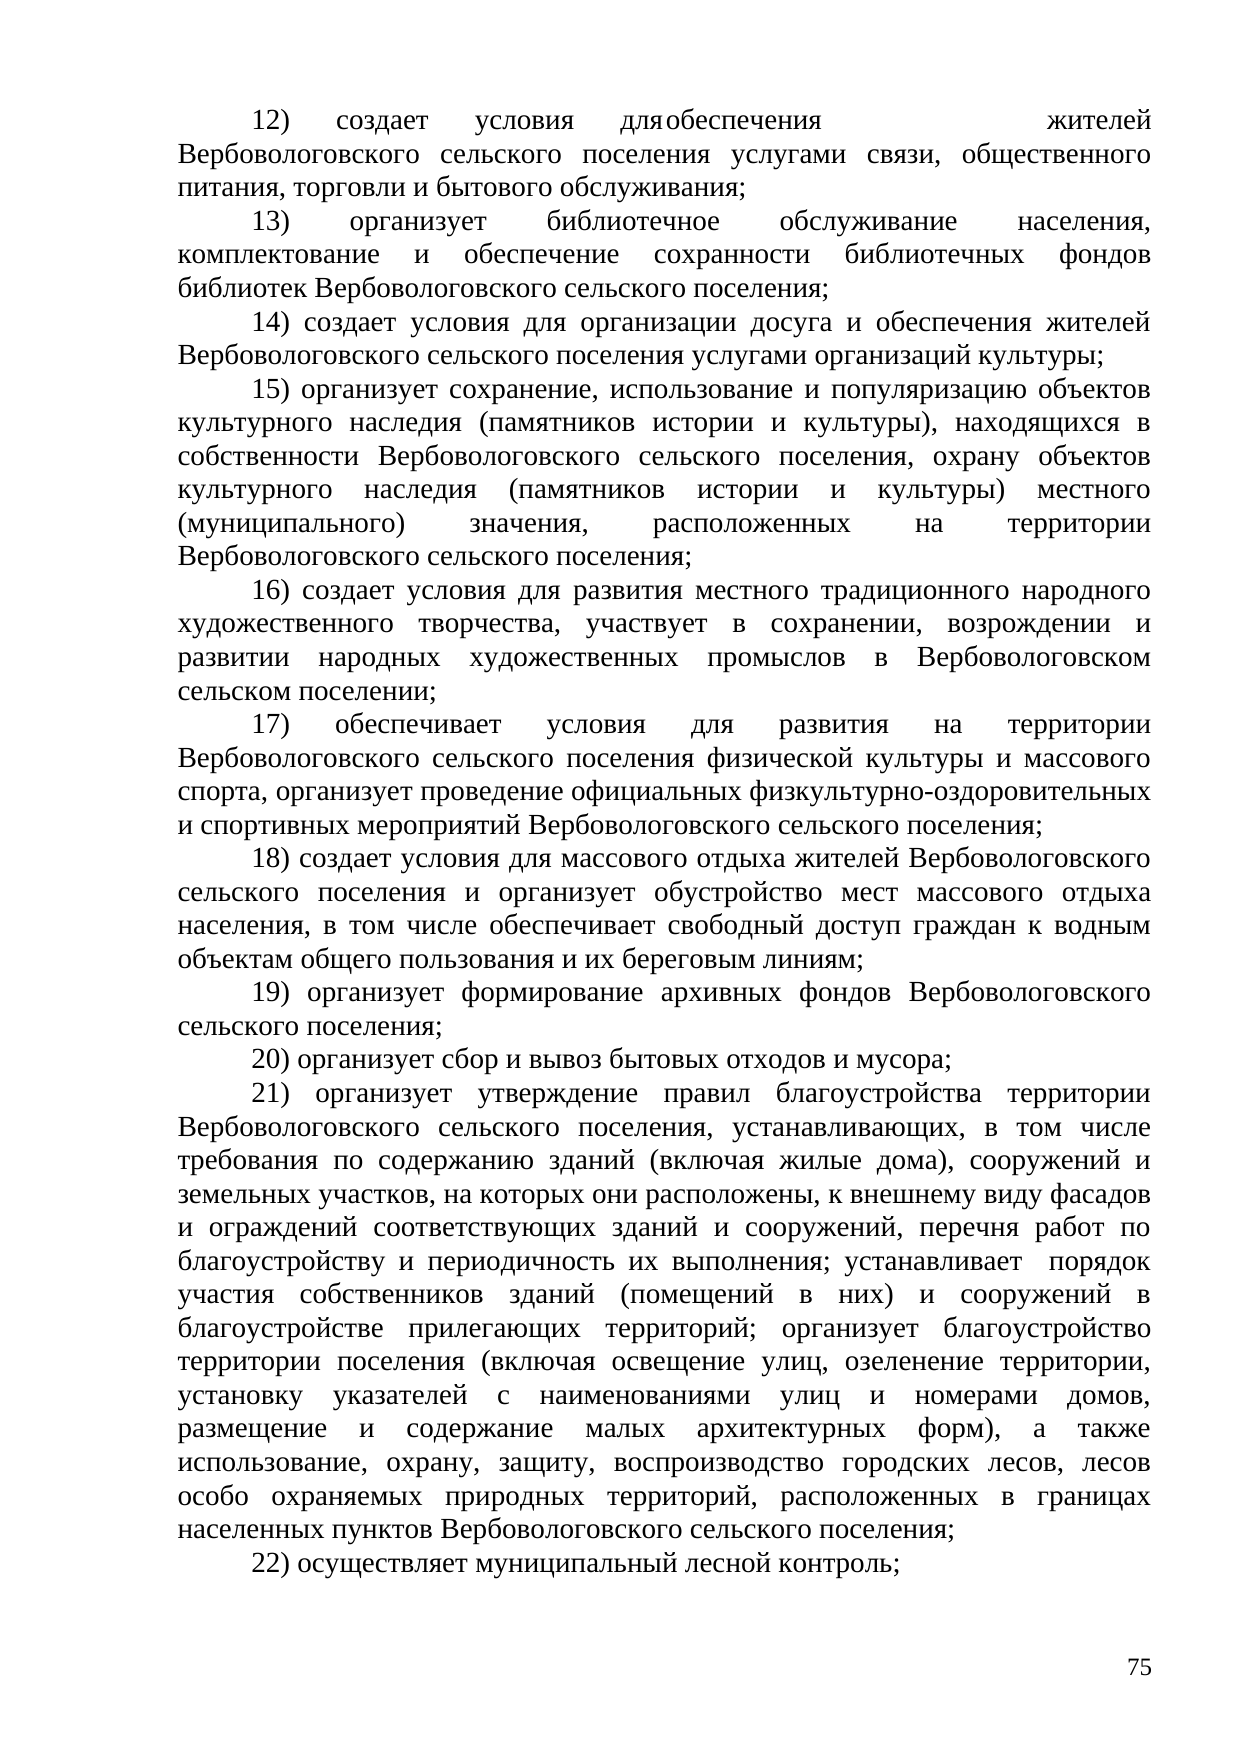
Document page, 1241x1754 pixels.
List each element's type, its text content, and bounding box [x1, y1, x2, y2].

text 17) обеспечивает условия для развития на территории Вербовологовского сельского поселения физической культуры и массового спорта, организует проведение официальных физкультурно-оздоровительных и спортивных мероприятий Вербовологовского сельского поселения; [177, 706, 1152, 840]
text 21) организует утверждение правил благоустройства территории Вербовологовского сельского поселения, устанавливающих, в том числе требования по содержанию зданий (включая жилые дома), сооружений и земельных участков, на которых они расположены, к внешнему виду фасадов и ограждений соответствующих зданий и сооружений, перечня работ по благоустройству и периодичность их выполнения; устанавливает порядок участия собственников зданий (помещений в них) и сооружений в благоустройстве прилегающих территорий; организует благоустройство территории поселения (включая освещение улиц, озеленение территории, установку указателей с наименованиями улиц и номерами домов, размещение и содержание малых архитектурных форм), а также использование, охрану, защиту, воспроизводство городских лесов, лесов особо охраняемых природных территорий, расположенных в границах населенных пунктов Вербовологовского сельского поселения; [177, 1075, 1152, 1545]
text 20) организует сбор и вывоз бытовых отходов и мусора; [177, 1042, 1152, 1075]
text 19) организует формирование архивных фондов Вербовологовского сельского поселения; [177, 974, 1152, 1042]
text 22) осуществляет муниципальный лесной контроль; [177, 1545, 1152, 1578]
text 12) создает условия для обеспечения жителей Вербовологовского сельского поселения услугами связи, общественного питания, торговли и бытового обслуживания; [177, 102, 1152, 203]
text 18) создает условия для массового отдыха жителей Вербовологовского сельского поселения и организует обустройство мест массового отдыха населения, в том числе обеспечивает свободный доступ граждан к водным объектам общего пользования и их береговым линиям; [177, 840, 1152, 974]
text 14) создает условия для организации досуга и обеспечения жителей Вербовологовского сельского поселения услугами организаций культуры; [177, 304, 1152, 371]
text 13) организует библиотечное обслуживание населения, комплектование и обеспечение сохранности библиотечных фондов библиотек Вербовологовского сельского поселения; [177, 203, 1152, 304]
text 15) организует сохранение, использование и популяризацию объектов культурного наследия (памятников истории и культуры), находящихся в собственности Вербовологовского сельского поселения, охрану объектов культурного наследия (памятников истории и культуры) местного (муниципального) значения, расположенных на территории Вербовологовского сельского поселения; [177, 371, 1152, 572]
text 16) создает условия для развития местного традиционного народного художественного творчества, участвует в сохранении, возрождении и развитии народных художественных промыслов в Вербовологовском сельском поселении; [177, 572, 1152, 706]
